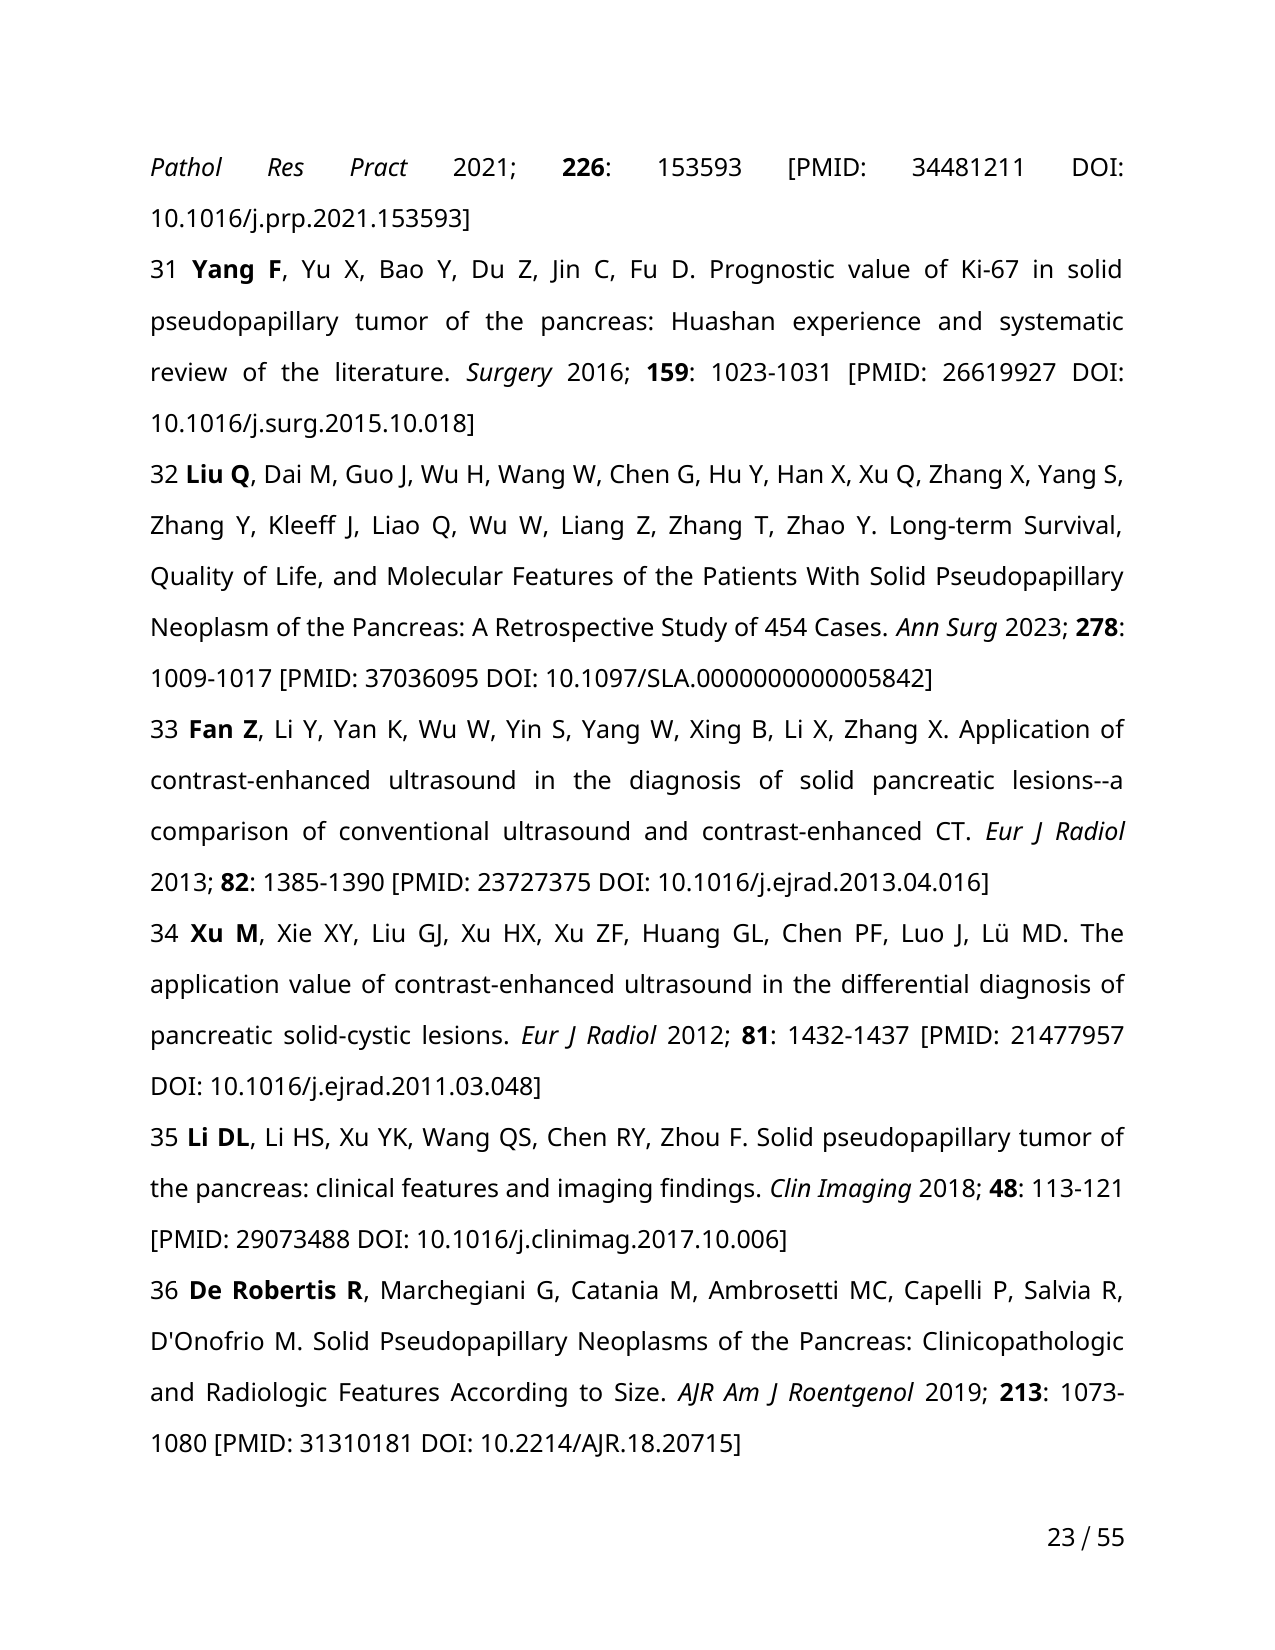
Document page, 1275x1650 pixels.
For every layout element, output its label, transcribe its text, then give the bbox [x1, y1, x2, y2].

text 35 Li DL, Li HS, Xu YK, Wang QS, Chen RY, Zhou F. Solid pseudopapillary tumor of the pancreas: clinical features and imaging findings. Clin Imaging 2018; 48: 113-121 [PMID: 29073488 DOI: 10.1016/j.clinimag.2017.10.006] [150, 1120, 1125, 1256]
text 34 Xu M, Xie XY, Liu GJ, Xu HX, Xu ZF, Huang GL, Chen PF, Luo J, Lü MD. The application value of contrast-enhanced ultrasound in the differential diagnosis of pancreatic solid-cystic lesions. Eur J Radiol 2012; 81: 1432-1437 [PMID: 21477957 DOI: 10.1016/j.ejrad.2011.03.048] [150, 916, 1125, 1103]
text 33 Fan Z, Li Y, Yan K, Wu W, Yin S, Yang W, Xing B, Li X, Zhang X. Application of contrast-enhanced ultrasound in the diagnosis of solid pancreatic lesions--a comparison of conventional ultrasound and contrast-enhanced CT. Eur J Radiol 2013; 82: 1385-1390 [PMID: 23727375 DOI: 10.1016/j.ejrad.2013.04.016] [150, 711, 1125, 899]
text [150, 150, 1125, 235]
text 31 Yang F, Yu X, Bao Y, Du Z, Jin C, Fu D. Prognostic value of Ki-67 in solid pseudopapillary tumor of the pancreas: Huashan experience and systematic review of the literature. Surgery 2016; 159: 1023-1031 [PMID: 26619927 DOI: 10.1016/j.surg.2015.10.018] [150, 252, 1125, 439]
text 36 De Robertis R, Marchegiani G, Catania M, Ambrosetti MC, Capelli P, Salvia R, D'Onofrio M. Solid Pseudopapillary Neoplasms of the Pancreas: Clinicopathologic and Radiologic Features According to Size. AJR Am J Roentgenol 2019; 213: 1073-1080 [PMID: 31310181 DOI: 10.2214/AJR.18.20715] [150, 1273, 1125, 1460]
text 32 Liu Q, Dai M, Guo J, Wu H, Wang W, Chen G, Hu Y, Han X, Xu Q, Zhang X, Yang S, Zhang Y, Kleeff J, Liao Q, Wu W, Liang Z, Zhang T, Zhao Y. Long-term Survival, Quality of Life, and Molecular Features of the Patients With Solid Pseudopapillary Neoplasm of the Pancreas: A Retrospective Study of 454 Cases. Ann Surg 2023; 278: 1009-1017 [PMID: 37036095 DOI: 10.1097/SLA.0000000000005842] [150, 456, 1125, 694]
